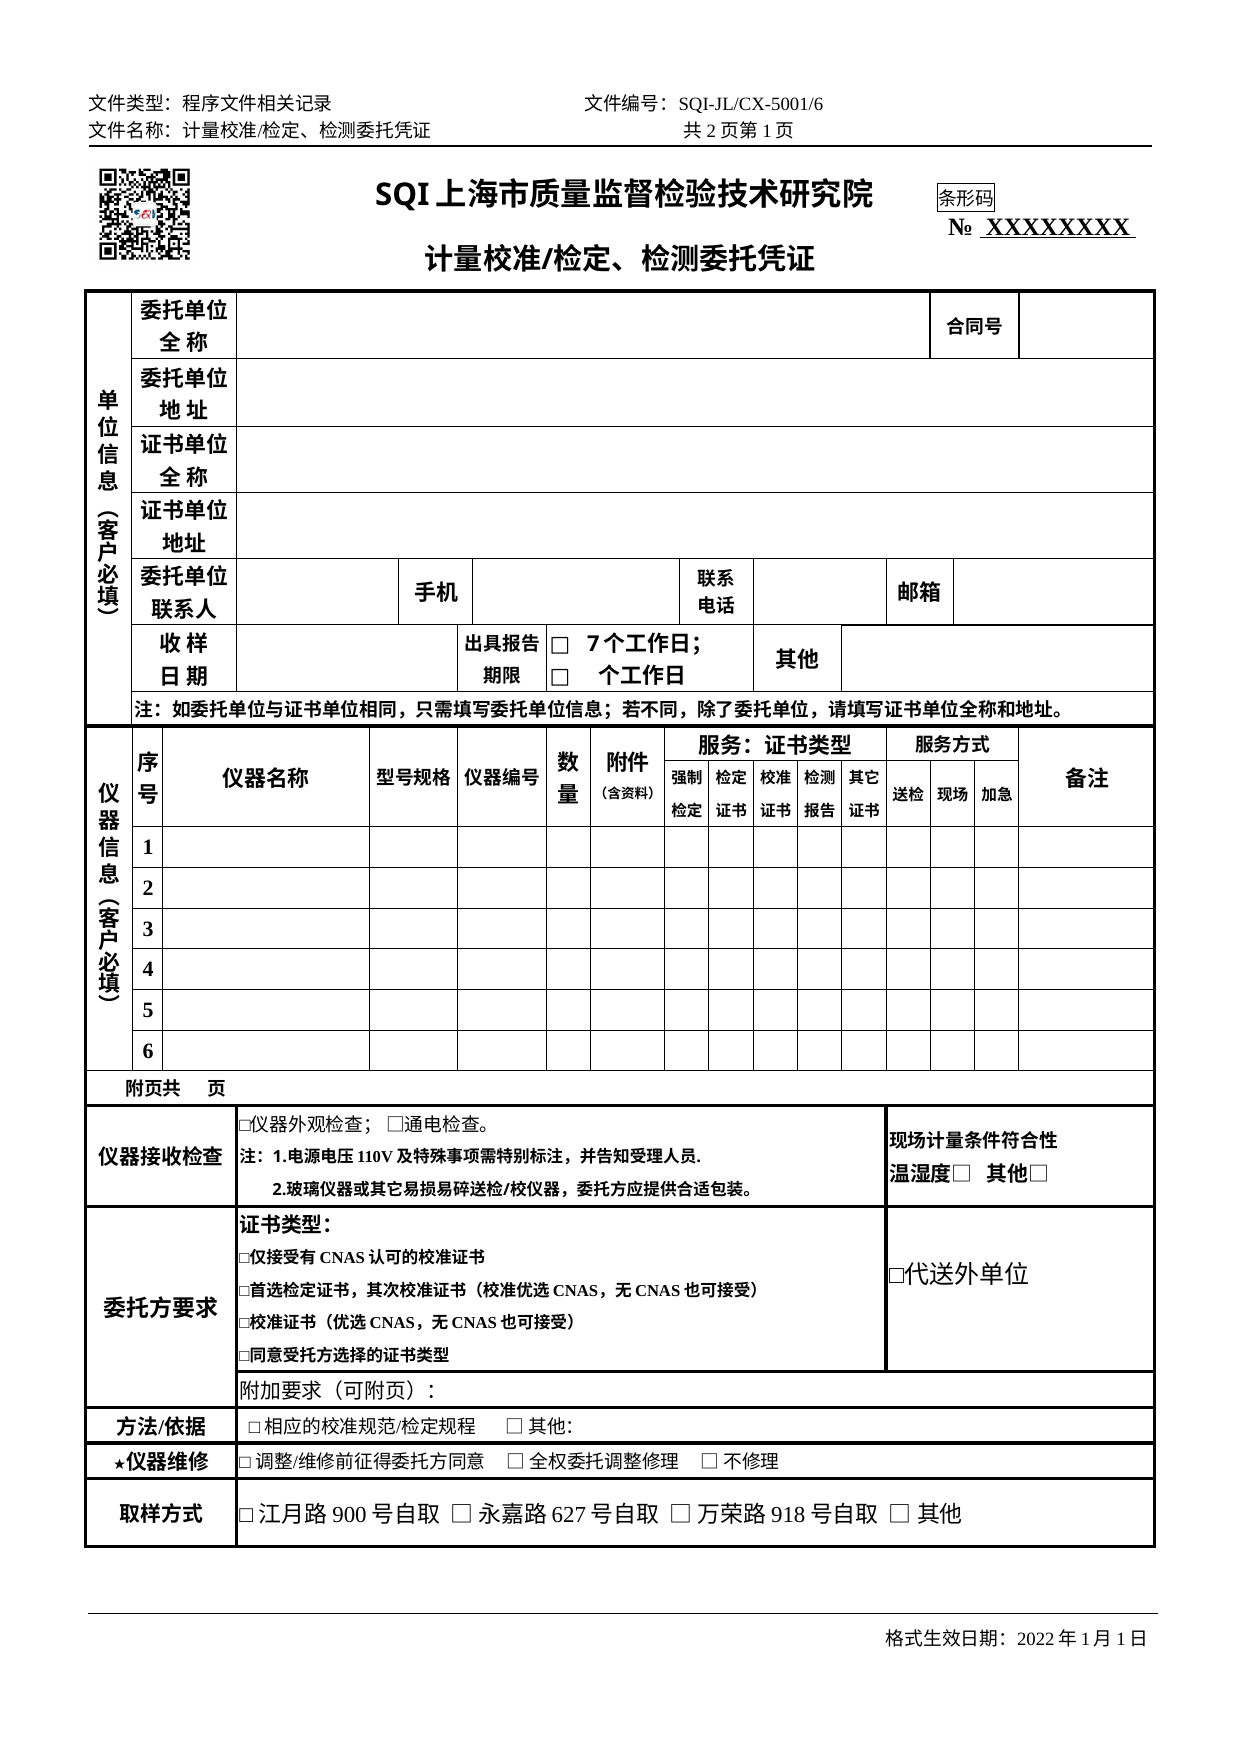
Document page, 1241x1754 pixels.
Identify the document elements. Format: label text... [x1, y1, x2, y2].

table_cell 证书类型： □仅接受有CNAS认可的校准证书 □首选检定证书，其次校准证书（校准优选CNAS，无CNAS也可接受） □校准证书（优选CNAS，无CNAS也可接受） □同意受托方选择的证书类型 [238, 1208, 884, 1370]
table_cell 2 [133, 868, 162, 907]
table_cell 现场 [931, 761, 974, 826]
table_cell [163, 827, 369, 867]
table_cell [591, 868, 664, 907]
table_cell [754, 909, 797, 948]
table_cell [1019, 990, 1153, 1029]
table_cell [887, 868, 930, 907]
table_cell [370, 909, 457, 948]
table_cell □ 江月路900号自取 □ 永嘉路627号自取 □ 万荣路918号自取 □ 其他 [238, 1480, 1153, 1545]
table_cell 附加要求（可附页）： [238, 1373, 1153, 1406]
table_cell [887, 990, 930, 1029]
table_cell [665, 990, 708, 1029]
table_cell 服务：证书类型 [665, 728, 886, 760]
table_cell [798, 1031, 841, 1070]
table_cell [842, 626, 1153, 691]
table_cell [237, 559, 398, 624]
table_cell [975, 909, 1018, 948]
table_cell 证书单位 地址 [132, 493, 236, 558]
table_cell □代送外单位 [888, 1208, 1153, 1370]
table_cell [798, 949, 841, 989]
table_cell [591, 990, 664, 1029]
table_cell [1019, 827, 1153, 867]
table_cell [591, 949, 664, 989]
table_cell [591, 909, 664, 948]
table_cell [237, 493, 1153, 558]
table_cell [975, 827, 1018, 867]
table_cell [975, 949, 1018, 989]
table_cell 联系 电话 [680, 559, 753, 624]
table_cell 1 [133, 827, 162, 867]
table_cell 送检 [887, 761, 930, 826]
text 计量校准/检定、检测委托凭证 [89, 224, 1152, 289]
table_cell 其它证书 [842, 761, 886, 826]
table_cell 服务方式 [887, 728, 1018, 760]
table_cell 4 [133, 949, 162, 989]
table_cell [163, 909, 369, 948]
table_cell [842, 1031, 886, 1070]
table_cell [458, 949, 546, 989]
table_cell [370, 868, 457, 907]
table_cell 校准证书 [754, 761, 797, 826]
table_cell [709, 868, 753, 907]
table_cell [975, 990, 1018, 1029]
table_cell 收 样 日 期 [132, 625, 236, 691]
table_cell [1019, 949, 1153, 989]
table_cell [547, 1031, 590, 1070]
table_cell [954, 559, 1153, 624]
table_cell 数量 [547, 728, 590, 826]
table_cell [591, 1031, 664, 1070]
table_cell [754, 1031, 797, 1070]
table_cell [665, 1031, 708, 1070]
table_cell [709, 827, 753, 867]
table_cell [458, 990, 546, 1029]
table_cell [458, 909, 546, 948]
table_cell [709, 949, 753, 989]
table_cell 注：如委托单位与证书单位相同，只需填写委托单位信息；若不同，除了委托单位，请填写证书单位全称和地址。 [132, 692, 1153, 724]
table_cell [665, 949, 708, 989]
table_cell [1019, 1031, 1153, 1070]
table_cell 附页共 页 [87, 1071, 1153, 1104]
table_cell [931, 868, 974, 907]
table_cell [842, 990, 886, 1029]
table_cell [798, 990, 841, 1029]
table_cell [370, 990, 457, 1029]
text SQI上海市质量监督检验技术研究院 条形码 [89, 159, 1152, 224]
table_cell □仪器外观检查； □通电检查。 注：1.电源电压110V及特殊事项需特别标注，并告知受理人员. 2.玻璃仪器或其它易损易碎送检/校仪器，委托方应提供合适包装。 [238, 1107, 884, 1204]
table_cell [237, 359, 1153, 426]
table_cell 7个工作日； 个工作日 [547, 625, 753, 691]
table_cell [887, 1031, 930, 1070]
table_cell 附件 （含资料） [591, 728, 664, 826]
table_cell [163, 990, 369, 1029]
table_cell [931, 990, 974, 1029]
table_cell [887, 909, 930, 948]
table_cell [842, 868, 886, 907]
table_cell 仪器名称 [163, 728, 369, 826]
table_cell [887, 827, 930, 867]
table_cell 强制 检定 [665, 761, 708, 826]
table_cell 仪 器 信 息（客户必填） [87, 728, 132, 1070]
table_cell [458, 827, 546, 867]
table_cell 型号规格 [370, 728, 457, 826]
table_cell 检定证书 [709, 761, 753, 826]
table_cell [591, 827, 664, 867]
table_cell 委托单位联系人 [132, 559, 236, 624]
table_cell [665, 868, 708, 907]
table_cell [975, 868, 1018, 907]
table_cell [547, 868, 590, 907]
table_cell [163, 868, 369, 907]
table_cell [709, 909, 753, 948]
table_header 单 位 信 息 （客户必填） [87, 293, 131, 724]
table_cell [665, 909, 708, 948]
table_cell [709, 990, 753, 1029]
table_cell [798, 827, 841, 867]
table_cell 其他 [754, 625, 841, 691]
table_cell [709, 1031, 753, 1070]
table_cell [547, 909, 590, 948]
table_header [1020, 293, 1153, 357]
table_cell 取样方式 [87, 1480, 235, 1545]
table_cell [842, 909, 886, 948]
table_cell [665, 827, 708, 867]
table_cell [754, 990, 797, 1029]
table_cell [458, 868, 546, 907]
table_cell [473, 559, 679, 624]
table_cell [370, 1031, 457, 1070]
table_cell [754, 949, 797, 989]
table_cell [237, 625, 457, 691]
table_cell 仪器编号 [458, 728, 546, 826]
table_cell [163, 1031, 369, 1070]
table_cell [798, 909, 841, 948]
table_cell [547, 990, 590, 1029]
table_header 委托单位 全 称 [132, 293, 236, 357]
table_cell [931, 909, 974, 948]
table_cell [370, 949, 457, 989]
table_cell □ 相应的校准规范/检定规程 □ 其他： [238, 1409, 1153, 1441]
table_cell [370, 827, 457, 867]
table_cell [931, 827, 974, 867]
table_cell 委托方要求 [87, 1208, 235, 1406]
table_cell [842, 827, 886, 867]
table_cell [1019, 909, 1153, 948]
table_cell 邮箱 [887, 559, 953, 624]
table_cell [547, 827, 590, 867]
table_cell 3 [133, 909, 162, 948]
table_cell □ 调整/维修前征得委托方同意 □ 全权委托调整修理 □ 不修理 [238, 1445, 1153, 1477]
table_cell 手机 [399, 559, 472, 624]
table_cell [931, 1031, 974, 1070]
table_header [237, 293, 929, 357]
table_cell 检测报告 [798, 761, 841, 826]
table_cell 出具报告 期限 [458, 625, 546, 691]
table_cell [754, 827, 797, 867]
table_cell 委托单位 地 址 [132, 359, 236, 426]
table_cell [163, 949, 369, 989]
table_cell [975, 1031, 1018, 1070]
table_cell [931, 949, 974, 989]
table_cell [458, 1031, 546, 1070]
table_cell 序号 [133, 728, 162, 826]
table_cell [798, 868, 841, 907]
table_cell 备注 [1019, 728, 1153, 826]
table_header 合同号 [931, 293, 1018, 357]
table_cell [887, 949, 930, 989]
table_cell [237, 427, 1153, 492]
picture [92, 161, 197, 267]
table_cell 6 [133, 1031, 162, 1070]
table_cell [547, 949, 590, 989]
table_cell [754, 559, 886, 624]
table_cell ★仪器维修 [87, 1445, 235, 1477]
table_cell 加急 [975, 761, 1018, 826]
table_cell [1019, 868, 1153, 907]
table_cell 仪器接收检查 [87, 1107, 235, 1204]
table_cell 方法/依据 [87, 1409, 235, 1441]
table_cell [842, 949, 886, 989]
table_cell 证书单位全 称 [132, 427, 236, 492]
table_cell [754, 868, 797, 907]
table_cell 5 [133, 990, 162, 1029]
table_cell 现场计量条件符合性 温湿度□ 其他□ [888, 1107, 1153, 1204]
